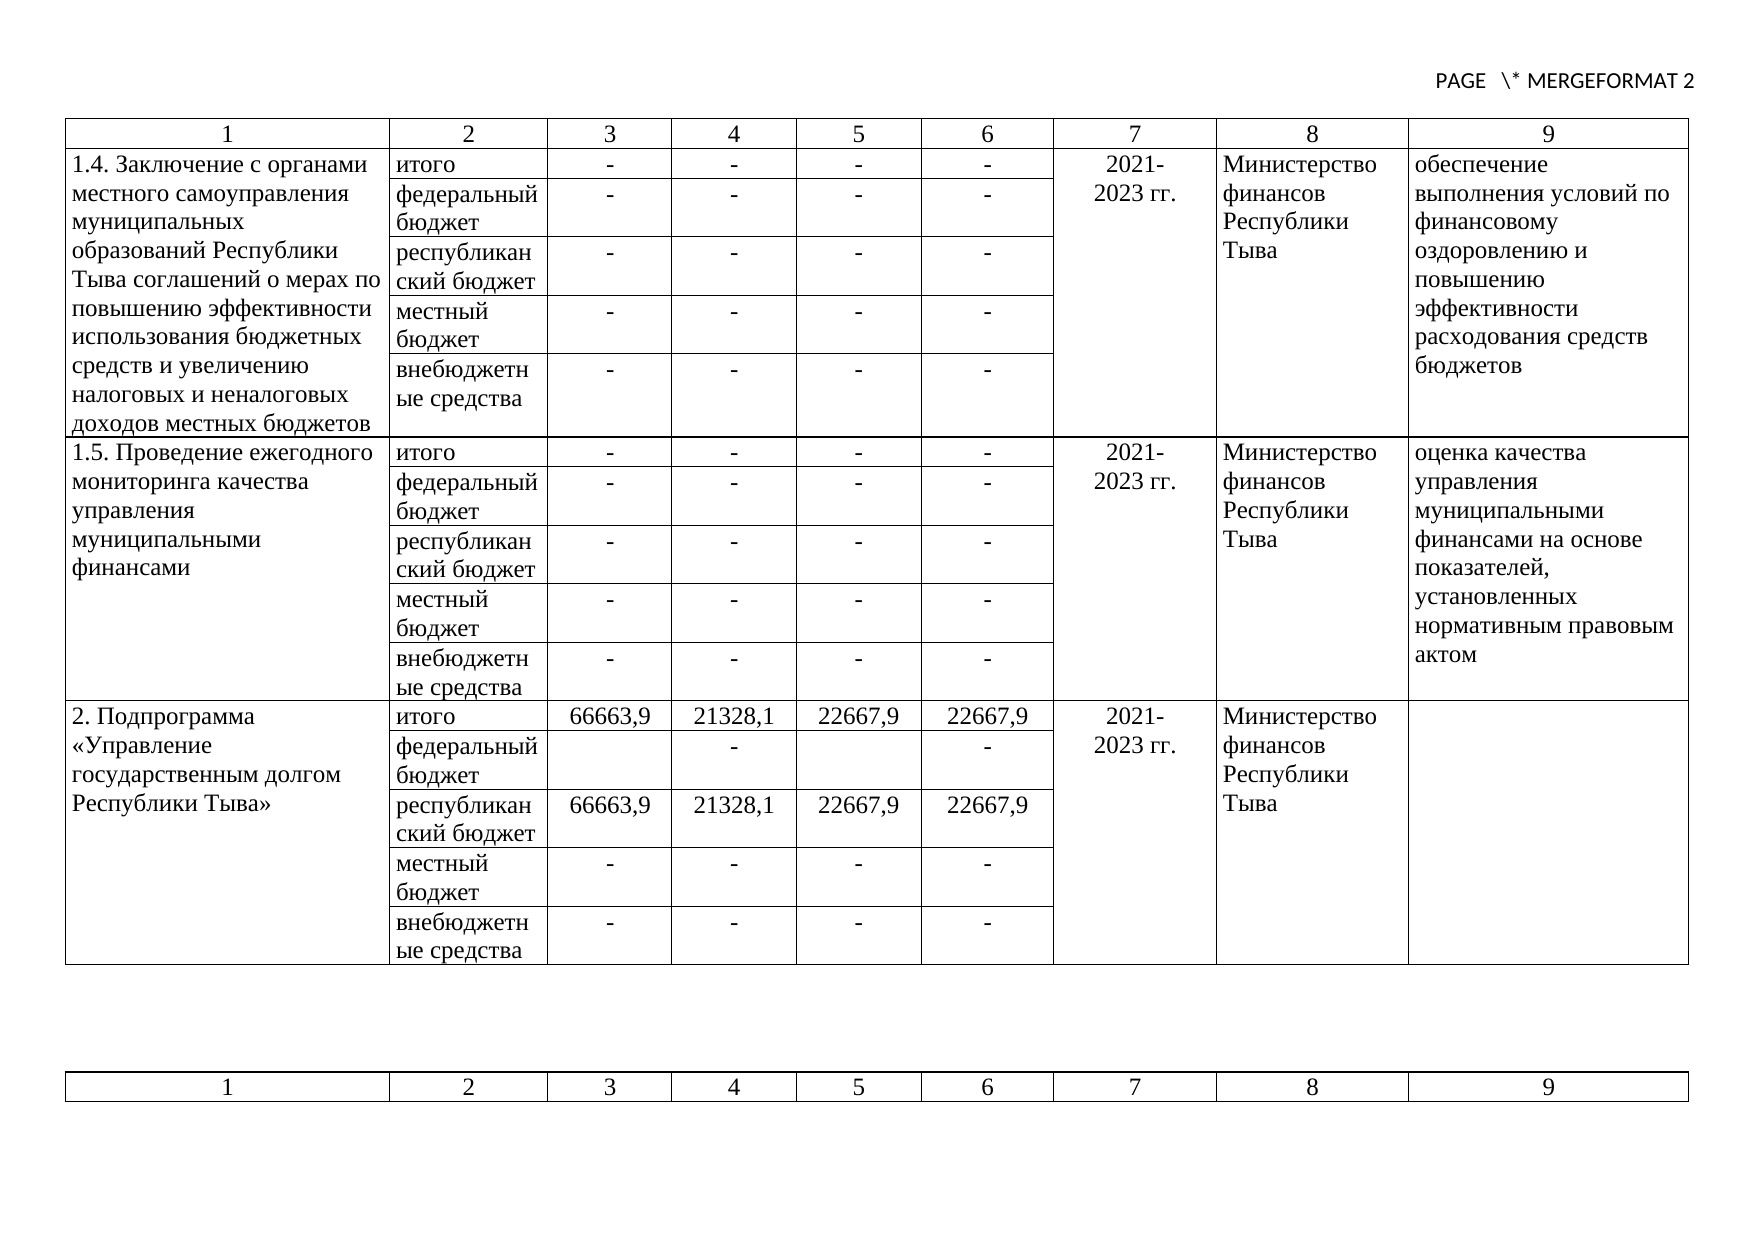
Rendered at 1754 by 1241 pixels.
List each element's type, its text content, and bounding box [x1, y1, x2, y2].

table_cell 2021- 2023 гг. [1054, 701, 1216, 964]
table_header 8 [1217, 1073, 1408, 1101]
table_cell - [672, 296, 796, 353]
table_header 7 [1054, 119, 1216, 148]
table_cell - [672, 237, 796, 295]
table_cell - [548, 237, 671, 295]
table_cell внебюджетные средства [390, 643, 547, 700]
table_cell - [797, 237, 921, 295]
table_cell республиканский бюджет [390, 526, 547, 583]
table_cell 1.5. Проведение ежегодного мониторинга качества управления муниципальными финансами [66, 438, 389, 700]
table_cell - [922, 467, 1053, 525]
table_cell [1409, 701, 1688, 964]
table_cell - [922, 584, 1053, 642]
table_cell оценка качества управления муниципальными финансами на основе показателей, установленных нормативным правовым актом [1409, 438, 1688, 700]
table_header 9 [1409, 119, 1688, 148]
table_cell - [548, 354, 671, 436]
table_cell - [922, 907, 1053, 964]
table_cell Министерство финансов Республики Тыва [1217, 701, 1408, 964]
table_cell федеральный бюджет [390, 731, 547, 789]
table_cell - [672, 848, 796, 906]
table_cell - [797, 354, 921, 436]
table_header 7 [1054, 1073, 1216, 1101]
table_cell Министерство финансов Республики Тыва [1217, 438, 1408, 700]
table_cell - [797, 848, 921, 906]
table_cell внебюджетные средства [390, 907, 547, 964]
table_header 8 [1217, 119, 1408, 148]
table_cell внебюджетные средства [390, 354, 547, 436]
table_cell обеспечение выполнения условий по финансовому оздоровлению и повышению эффективности расходования средств бюджетов [1409, 149, 1688, 436]
table_cell Министерство финансов Республики Тыва [1217, 149, 1408, 436]
table_cell - [797, 526, 921, 583]
table_cell - [922, 643, 1053, 700]
table_cell - [922, 149, 1053, 178]
table_cell - [922, 526, 1053, 583]
table_cell - [548, 467, 671, 525]
table_cell - [797, 149, 921, 178]
table_header 3 [548, 119, 671, 148]
table_header 5 [797, 119, 921, 148]
table_cell - [672, 526, 796, 583]
table_cell 21328,1 [672, 701, 796, 730]
table_cell - [797, 467, 921, 525]
table_cell - [922, 296, 1053, 353]
table_cell федеральный бюджет [390, 467, 547, 525]
table_cell - [548, 643, 671, 700]
table_cell 21328,1 [672, 790, 796, 847]
table_header 1 [66, 119, 389, 148]
table_cell - [672, 179, 796, 236]
table_header 3 [548, 1073, 671, 1101]
table_cell местный бюджет [390, 848, 547, 906]
table_cell [548, 731, 671, 789]
table_cell - [797, 438, 921, 466]
table_cell республиканский бюджет [390, 790, 547, 847]
table_cell 2. Подпрограмма «Управление государственным долгом Республики Тыва» [66, 701, 389, 964]
table_cell 2021- 2023 гг. [1054, 149, 1216, 436]
table_cell - [672, 438, 796, 466]
table_cell 66663,9 [548, 701, 671, 730]
table_cell - [797, 643, 921, 700]
table_header 5 [797, 1073, 921, 1101]
table_cell - [672, 467, 796, 525]
table_cell итого [390, 438, 547, 466]
table_cell 22667,9 [797, 790, 921, 847]
table_cell республиканский бюджет [390, 237, 547, 295]
table_cell - [922, 237, 1053, 295]
table_cell федеральный бюджет [390, 179, 547, 236]
table_cell итого [390, 701, 547, 730]
table_cell 2021- 2023 гг. [1054, 438, 1216, 700]
table_cell - [922, 438, 1053, 466]
table_header 2 [390, 119, 547, 148]
table_cell [797, 731, 921, 789]
table_cell - [548, 848, 671, 906]
table_cell - [548, 296, 671, 353]
table_cell итого [390, 149, 547, 178]
table_cell - [672, 907, 796, 964]
table_cell - [548, 438, 671, 466]
table_cell - [797, 296, 921, 353]
table_cell - [672, 149, 796, 178]
table_cell 22667,9 [797, 701, 921, 730]
table_header 6 [922, 119, 1053, 148]
table_cell - [548, 584, 671, 642]
table_cell - [797, 907, 921, 964]
table_cell - [672, 584, 796, 642]
table_cell 22667,9 [922, 790, 1053, 847]
table_cell - [672, 643, 796, 700]
table_cell - [922, 354, 1053, 436]
table_cell - [797, 584, 921, 642]
table_cell 22667,9 [922, 701, 1053, 730]
table_cell - [548, 526, 671, 583]
table_header 2 [390, 1073, 547, 1101]
table_cell местный бюджет [390, 584, 547, 642]
table_cell - [922, 731, 1053, 789]
table_cell - [672, 354, 796, 436]
table_cell - [548, 149, 671, 178]
table_cell - [548, 907, 671, 964]
table_cell - [922, 179, 1053, 236]
table_header 4 [672, 1073, 796, 1101]
table_header 9 [1409, 1073, 1688, 1101]
table_cell - [548, 179, 671, 236]
table_cell - [797, 179, 921, 236]
table_header 1 [66, 1073, 389, 1101]
table_header 4 [672, 119, 796, 148]
table_header 6 [922, 1073, 1053, 1101]
table_cell - [922, 848, 1053, 906]
table_cell 1.4. Заключение с органами местного самоуправления муниципальных образований Республики Тыва соглашений о мерах по повышению эффективности использования бюджетных средств и увеличению налоговых и неналоговых доходов местных бюджетов [66, 149, 389, 436]
table_cell 66663,9 [548, 790, 671, 847]
table_cell местный бюджет [390, 296, 547, 353]
table_cell - [672, 731, 796, 789]
